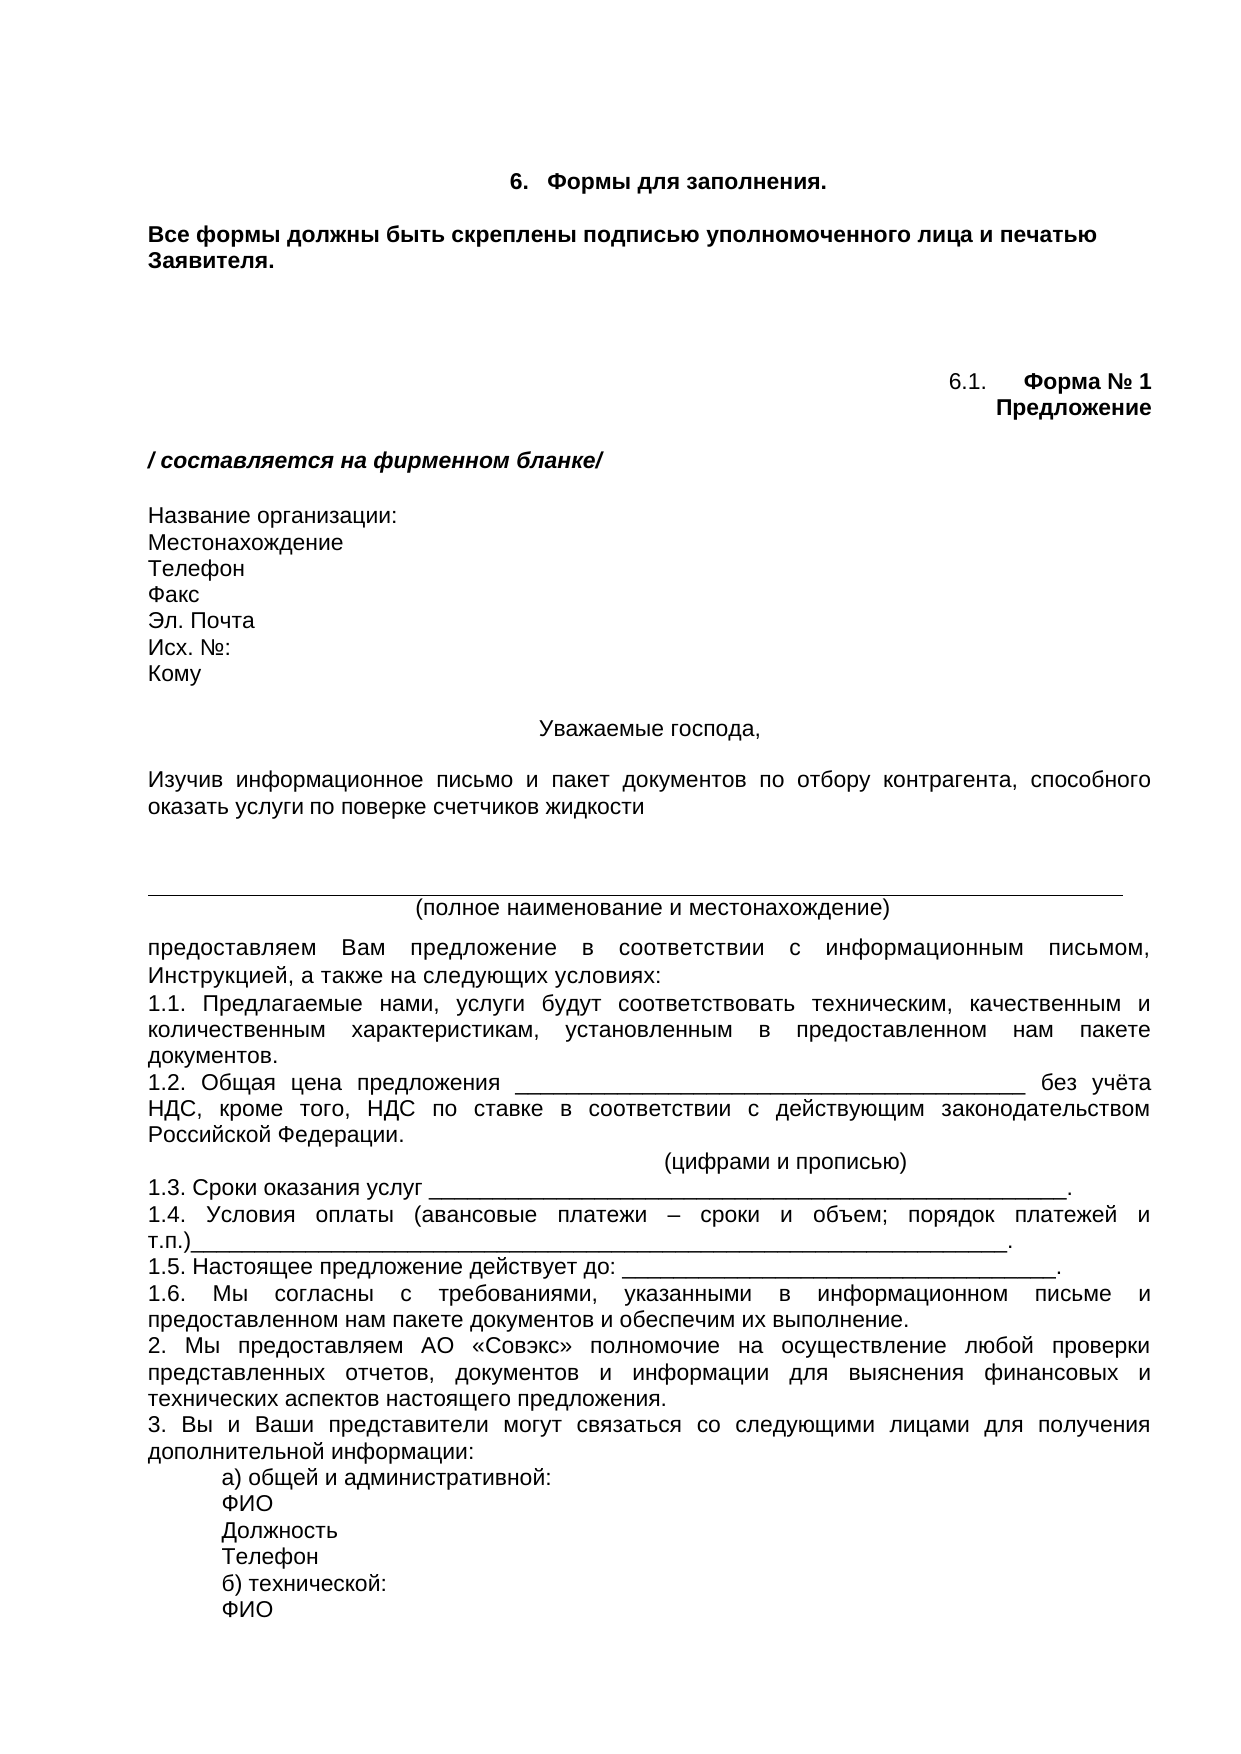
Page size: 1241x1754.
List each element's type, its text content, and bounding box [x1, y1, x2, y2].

text Телефон [148, 555, 1152, 581]
subtitle Формы для заполнения. [185, 168, 1152, 194]
text 1.2. Общая цена предложения ________________________________________ без учёта НДС, кроме того, НДС по ставке в соответствии с действующим законодательством Российской Федерации. [148, 1069, 1152, 1148]
text 1.1. Предлагаемые нами, услуги будут соответствовать техническим, качественным и количественным характеристикам, установленным в предоставленном нам пакете документов. [148, 990, 1152, 1069]
text Уважаемые господа, [148, 715, 1152, 742]
text Название организации: [148, 502, 1152, 528]
text Кому [148, 660, 1152, 687]
text 2. Мы предоставляем АО «Совэкс» полномочие на осуществление любой проверки представленных отчетов, документов и информации для выяснения финансовых и технических аспектов настоящего предложения. [148, 1332, 1152, 1411]
text 1.6. Мы согласны с требованиями, указанными в информационном письме и предоставленном нам пакете документов и обеспечим их выполнение. [148, 1279, 1152, 1332]
text 1.5. Настоящее предложение действует до: __________________________________. [148, 1253, 1152, 1279]
text Эл. Почта [148, 607, 1152, 634]
text (полное наименование и местонахождение) [148, 894, 1152, 921]
text Должность [148, 1517, 1152, 1543]
text Все формы должны быть скреплены подписью уполномоченного лица и печатью Заявителя. [148, 221, 1152, 273]
text 1.4. Условия оплаты (авансовые платежи – сроки и объем; порядок платежей и т.п.)________________________________________________________________. [148, 1201, 1152, 1253]
text Изучив информационное письмо и пакет документов по отбору контрагента, способного оказать услуги по поверке счетчиков жидкости [148, 766, 1152, 820]
text Телефон [148, 1543, 1152, 1569]
text Факс [148, 581, 1152, 607]
text ФИО [148, 1596, 1152, 1622]
text (цифрами и прописью) [148, 1148, 1152, 1174]
text 1.3. Сроки оказания услуг __________________________________________________. [148, 1174, 1152, 1201]
text ФИО [148, 1490, 1152, 1517]
text Исх. №: [148, 634, 1152, 660]
list Форма № 1 [223, 368, 1152, 394]
text Предложение [797, 394, 1152, 421]
text б) технической: [148, 1569, 1152, 1596]
text / составляется на фирменном бланке/ [148, 447, 1152, 473]
text а) общей и административной: [148, 1464, 1152, 1490]
text 3. Вы и Ваши представители могут связаться со следующими лицами для получения дополнительной информации: [148, 1411, 1152, 1464]
text Местонахождение [148, 528, 1152, 555]
text предоставляем Вам предложение в соответствии с информационным письмом, Инструкцией, а также на следующих условиях: [148, 933, 1152, 990]
